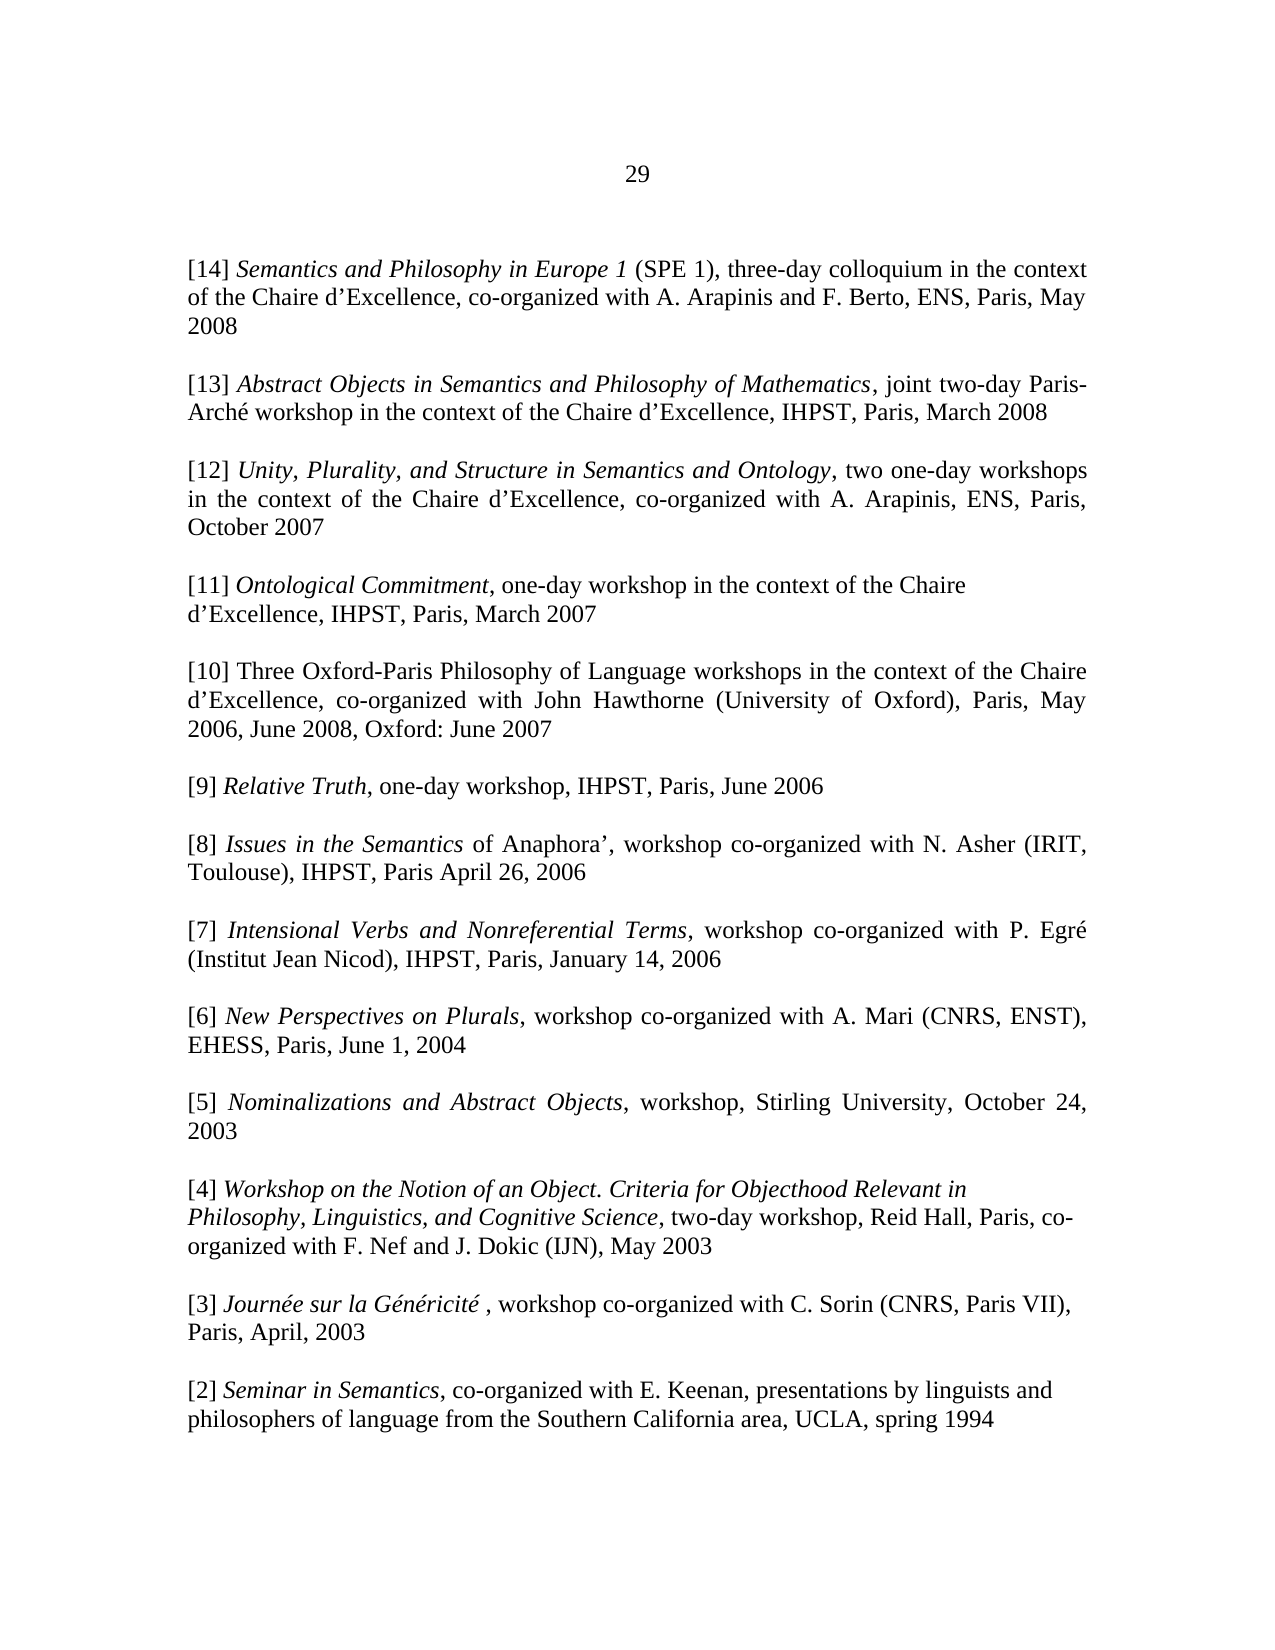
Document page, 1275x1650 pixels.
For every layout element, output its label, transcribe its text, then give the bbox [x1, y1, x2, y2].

text [3] Journée sur la Généricité , workshop co-organized with C. Sorin (CNRS, Paris VII), Paris, April, 2003 [187, 1289, 1087, 1346]
text [7] Intensional Verbs and Nonreferential Terms, workshop co-organized with P. Egré (Institut Jean Nicod), IHPST, Paris, January 14, 2006 [187, 915, 1087, 972]
text [5] Nominalizations and Abstract Objects, workshop, Stirling University, October 24, 2003 [187, 1087, 1087, 1145]
text [10] Three Oxford-Paris Philosophy of Language workshops in the context of the Chaire d’Excellence, co-organized with John Hawthorne (University of Oxford), Paris, May 2006, June 2008, Oxford: June 2007 [187, 656, 1087, 742]
text [14] Semantics and Philosophy in Europe 1 (SPE 1), three-day colloquium in the context of the Chaire d’Excellence, co-organized with A. Arapinis and F. Berto, ENS, Paris, May 2008 [187, 254, 1087, 340]
text [13] Abstract Objects in Semantics and Philosophy of Mathematics, joint two-day Paris-Arché workshop in the context of the Chaire d’Excellence, IHPST, Paris, March 2008 [187, 369, 1087, 426]
text [2] Seminar in Semantics, co-organized with E. Keenan, presentations by linguists and philosophers of language from the Southern California area, UCLA, spring 1994 [187, 1375, 1087, 1432]
text [4] Workshop on the Notion of an Object. Criteria for Objecthood Relevant in Philosophy, Linguistics, and Cognitive Science, two-day workshop, Reid Hall, Paris, co-organized with F. Nef and J. Dokic (IJN), May 2003 [187, 1174, 1087, 1260]
text [6] New Perspectives on Plurals, workshop co-organized with A. Mari (CNRS, ENST), EHESS, Paris, June 1, 2004 [187, 1001, 1087, 1059]
text [12] Unity, Plurality, and Structure in Semantics and Ontology, two one-day workshops in the context of the Chaire d’Excellence, co-organized with A. Arapinis, ENS, Paris, October 2007 [187, 455, 1087, 541]
text [11] Ontological Commitment, one-day workshop in the context of the Chaire d’Excellence, IHPST, Paris, March 2007 [187, 570, 1087, 627]
text [8] Issues in the Semantics of Anaphora’, workshop co-organized with N. Asher (IRIT, Toulouse), IHPST, Paris April 26, 2006 [187, 829, 1087, 886]
text [9] Relative Truth, one-day workshop, IHPST, Paris, June 2006 [187, 771, 1087, 800]
